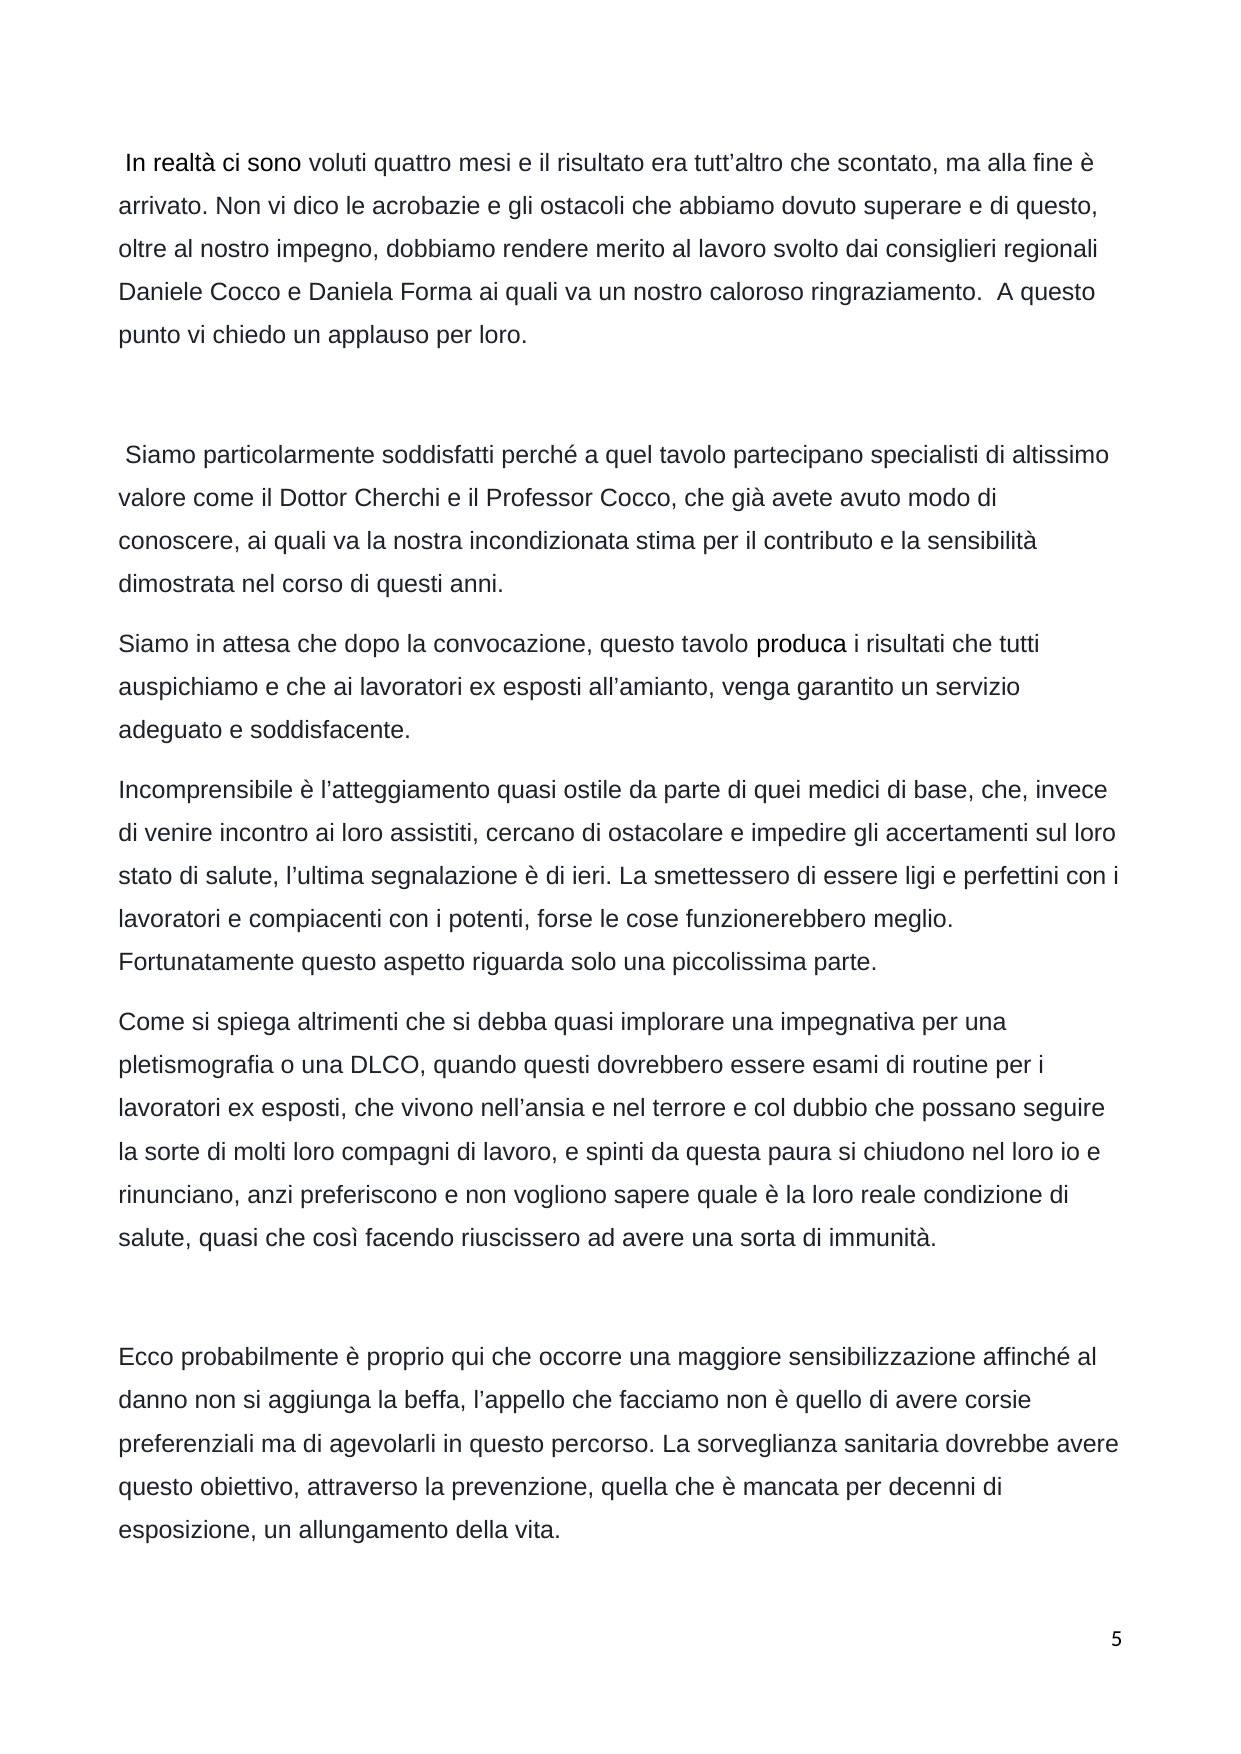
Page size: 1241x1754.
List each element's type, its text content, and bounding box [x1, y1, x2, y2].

text Incomprensibile è l’atteggiamento quasi ostile da parte di quei medici di base, che, invece di venire incontro ai loro assistiti, cercano di ostacolare e impedire gli accertamenti sul loro stato di salute, l’ultima segnalazione è di ieri. La smettessero di essere ligi e perfettini con i lavoratori e compiacenti con i potenti, forse le cose funzionerebbero meglio. Fortunatamente questo aspetto riguarda solo una piccolissima parte. [118, 775, 1122, 976]
text Siamo particolarmente soddisfatti perché a quel tavolo partecipano specialisti di altissimo valore come il Dottor Cherchi e il Professor Cocco, che già avete avuto modo di conoscere, ai quali va la nostra incondizionata stima per il contributo e la sensibilità dimostrata nel corso di questi anni. [118, 440, 1122, 598]
text Siamo in attesa che dopo la convocazione, questo tavolo produca i risultati che tutti auspichiamo e che ai lavoratori ex esposti all’amianto, venga garantito un servizio adeguato e soddisfacente. [118, 629, 1122, 744]
text Come si spiega altrimenti che si debba quasi implorare una impegnativa per una pletismografia o una DLCO, quando questi dovrebbero essere esami di routine per i lavoratori ex esposti, che vivono nell’ansia e nel terrore e col dubbio che possano seguire la sorte di molti loro compagni di lavoro, e spinti da questa paura si chiudono nel loro io e rinunciano, anzi preferiscono e non vogliono sapere quale è la loro reale condizione di salute, quasi che così facendo riuscissero ad avere una sorta di immunità. [118, 1007, 1122, 1252]
text In realtà ci sono voluti quattro mesi e il risultato era tutt’altro che scontato, ma alla fine è arrivato. Non vi dico le acrobazie e gli ostacoli che abbiamo dovuto superare e di questo, oltre al nostro impegno, dobbiamo rendere merito al lavoro svolto dai consiglieri regionali Daniele Cocco e Daniela Forma ai quali va un nostro caloroso ringraziamento. A questo punto vi chiedo un applauso per loro. [118, 148, 1122, 349]
text Ecco probabilmente è proprio qui che occorre una maggiore sensibilizzazione affinché al danno non si aggiunga la beffa, l’appello che facciamo non è quello di avere corsie preferenziali ma di agevolarli in questo percorso. La sorveglianza sanitaria dovrebbe avere questo obiettivo, attraverso la prevenzione, quella che è mancata per decenni di esposizione, un allungamento della vita. [118, 1342, 1122, 1544]
